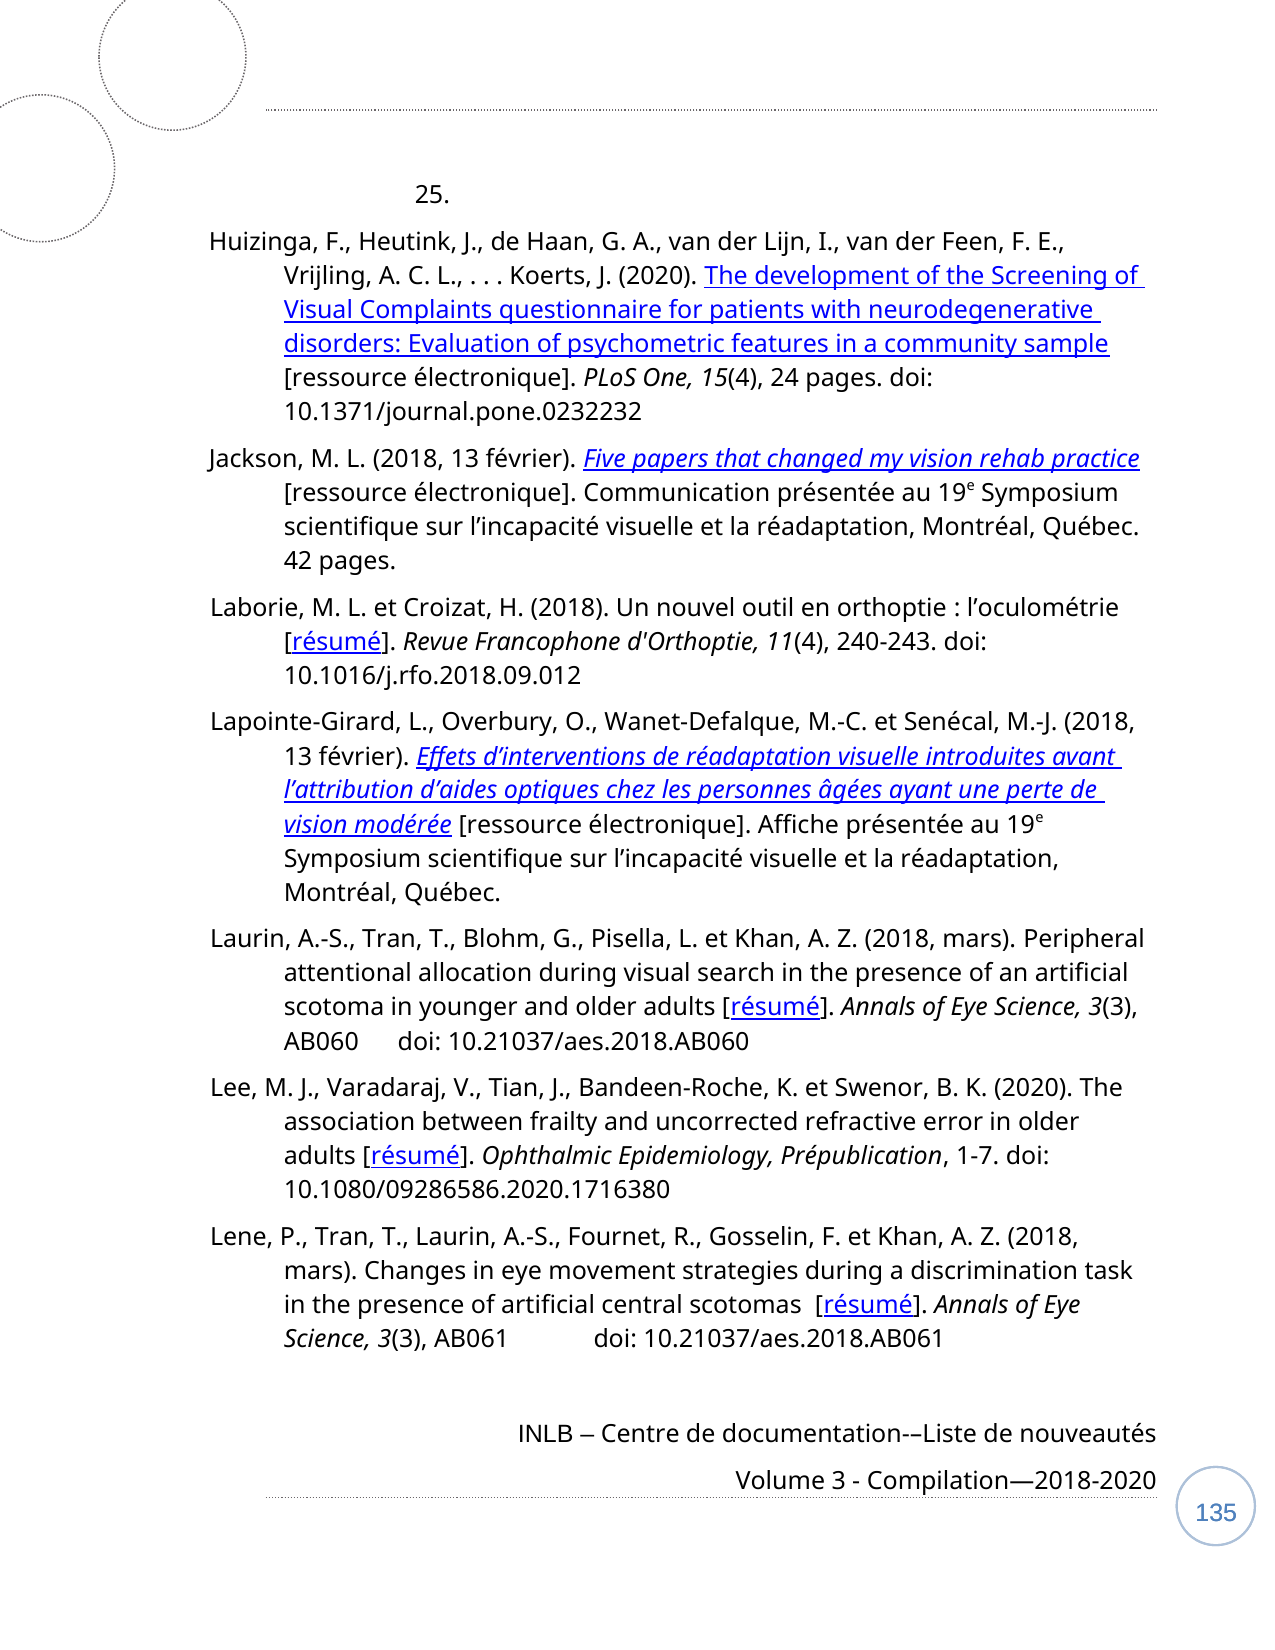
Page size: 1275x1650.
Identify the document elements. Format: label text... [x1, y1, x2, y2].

text Lene, P., Tran, T., Laurin, A.-S., Fournet, R., Gosselin, F. et Khan, A. Z. (2018, mars). Changes in eye movement strategies during a discrimination task in the presence of artificial central scotomas [résumé]. Annals of Eye Science, 3(3), AB061 doi: 10.21037/aes.2018.AB061 [210, 1218, 1157, 1355]
text Laurin, A.-S., Tran, T., Blohm, G., Pisella, L. et Khan, A. Z. (2018, mars). Peripheral attentional allocation during visual search in the presence of an artificial scotoma in younger and older adults [résumé]. Annals of Eye Science, 3(3), AB060 doi: 10.21037/aes.2018.AB060 [210, 921, 1157, 1057]
text Huizinga, F., Heutink, J., de Haan, G. A., van der Lijn, I., van der Feen, F. E., Vrijling, A. C. L., . . . Koerts, J. (2020). The development of the Screening of Visual Complaints questionnaire for patients with neurodegenerative disorders: Evaluation of psychometric features in a community sample [ressource électronique]. PLoS One, 15(4), 24 pages. doi: 10.1371/journal.pone.0232232 [208, 224, 1157, 428]
text Lapointe-Girard, L., Overbury, O., Wanet-Defalque, M.-C. et Senécal, M.-J. (2018, 13 février). Effets d’interventions de réadaptation visuelle introduites avant l’attribution d’aides optiques chez les personnes âgées ayant une perte de vision modérée [ressource électronique]. Affiche présentée au 19e Symposium scientifique sur l’incapacité visuelle et la réadaptation, Montréal, Québec. [210, 704, 1157, 908]
text Jackson, M. L. (2018, 13 février). Five papers that changed my vision rehab practice [ressource électronique]. Communication présentée au 19e Symposium scientifique sur l’incapacité visuelle et la réadaptation, Montréal, Québec. 42 pages. [208, 441, 1157, 577]
text Laborie, M. L. et Croizat, H. (2018). Un nouvel outil en orthoptie : l’oculométrie [résumé]. Revue Francophone d'Orthoptie, 11(4), 240-243. doi: 10.1016/j.rfo.2018.09.012 [210, 589, 1157, 692]
text Lee, M. J., Varadaraj, V., Tian, J., Bandeen-Roche, K. et Swenor, B. K. (2020). The association between frailty and uncorrected refractive error in older adults [résumé]. Ophthalmic Epidemiology, Prépublication, 1-7. doi: 10.1080/09286586.2020.1716380 [210, 1070, 1157, 1206]
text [339, 177, 1157, 211]
